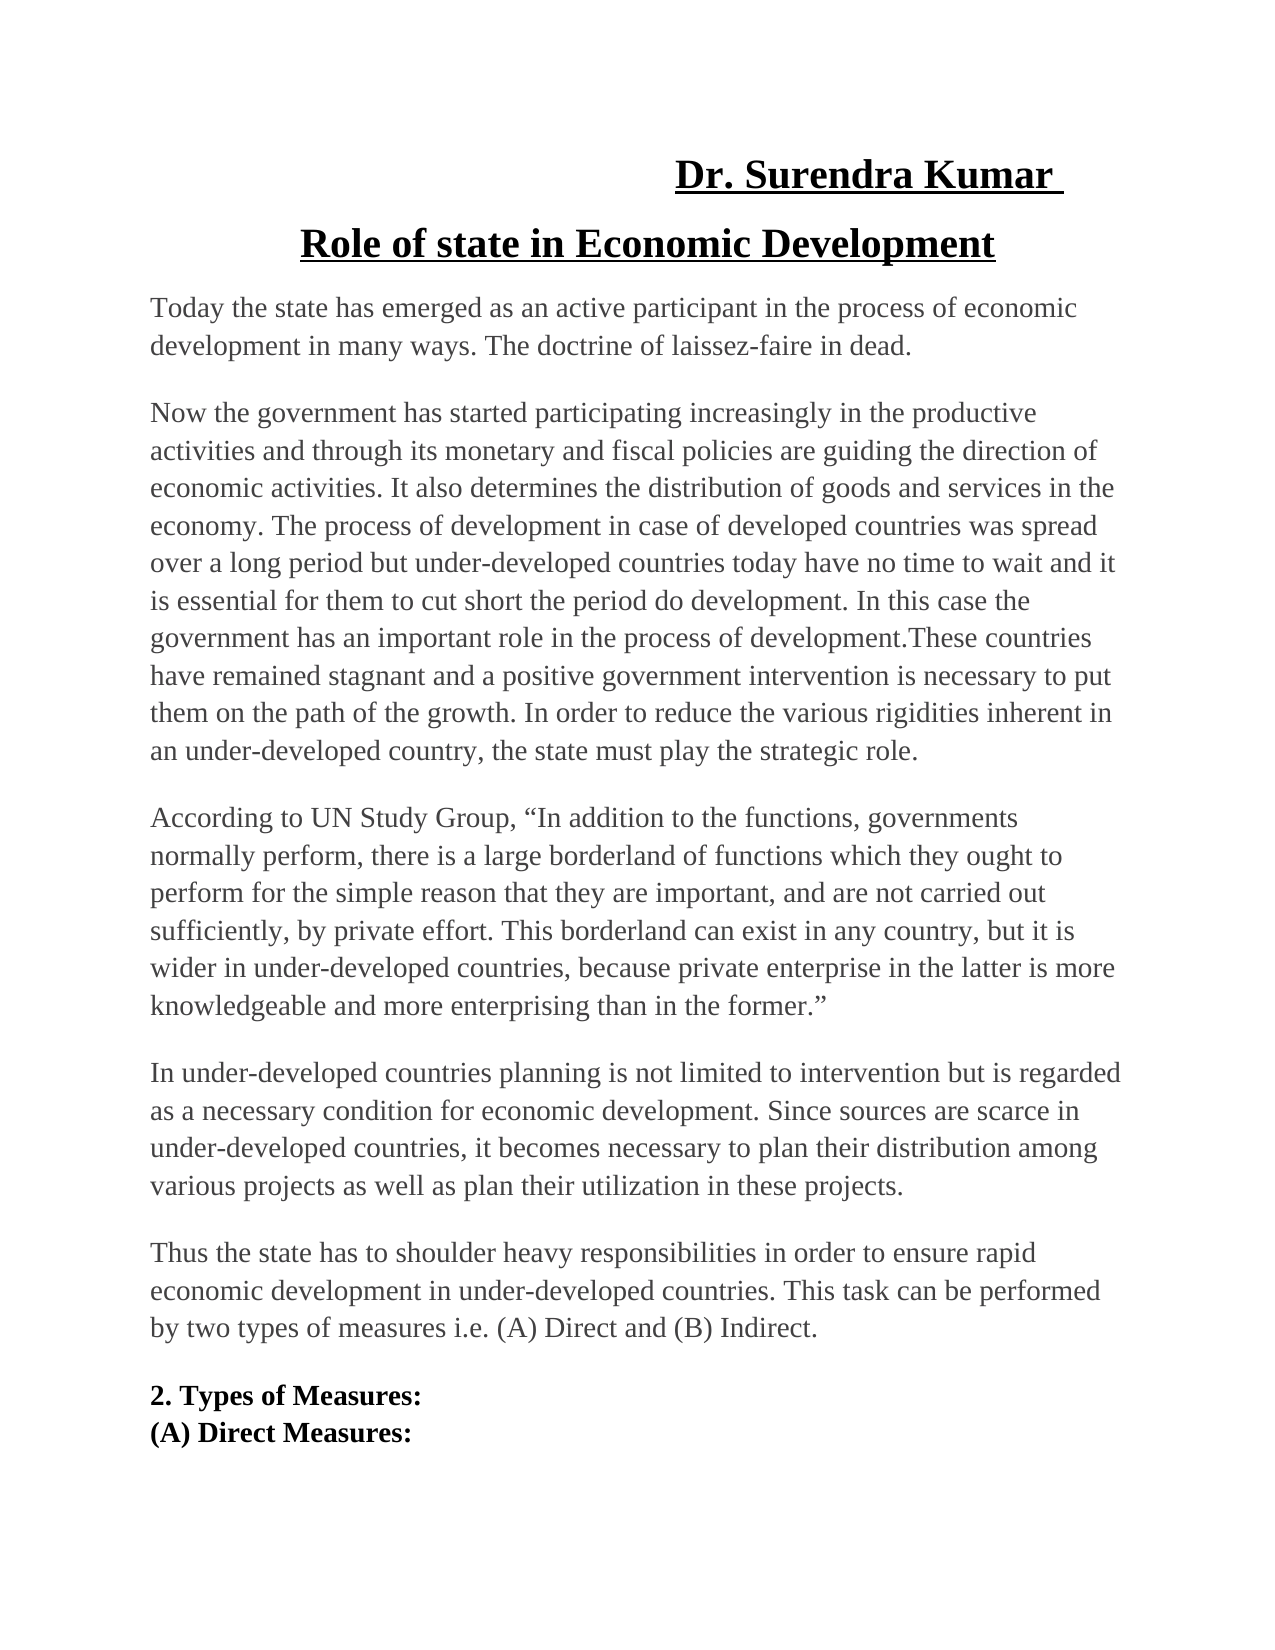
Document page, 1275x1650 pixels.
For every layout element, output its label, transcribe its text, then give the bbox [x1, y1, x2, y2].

text In under-developed countries planning is not limited to intervention but is regarded as a necessary condition for economic development. Since sources are scarce in under-developed countries, it becomes necessary to plan their distribution among various projects as well as plan their utilization in these projects. [150, 1052, 1125, 1202]
text (A) Direct Measures: [150, 1412, 1125, 1449]
text Today the state has emerged as an active participant in the process of economic development in many ways. The doctrine of laissez-faire in dead. [150, 287, 1125, 362]
text Dr. Surendra Kumar [675, 150, 1125, 198]
text Now the government has started participating increasingly in the productive activities and through its monetary and fiscal policies are guiding the direction of economic activities. It also determines the distribution of goods and services in the economy. The process of development in case of developed countries was spread over a long period but under-developed countries today have no time to wait and it is essential for them to cut short the period do development. In this case the government has an important role in the process of development.These countries have remained stagnant and a positive government intervention is necessary to put them on the path of the growth. In order to reduce the various rigidities inherent in an under-developed country, the state must play the strategic role. [150, 392, 1125, 767]
text According to UN Study Group, “In addition to the functions, governments normally perform, there is a large borderland of functions which they ought to perform for the simple reason that they are important, and are not carried out sufficiently, by private effort. This borderland can exist in any country, but it is wider in under-developed countries, because private enterprise in the latter is more knowledgeable and more enterprising than in the former.” [150, 797, 1125, 1022]
text Thus the state has to shoulder heavy responsibilities in order to ensure rapid economic development in under-developed countries. This task can be performed by two types of measures i.e. (A) Direct and (B) Indirect. [150, 1232, 1125, 1344]
text Role of state in Economic Development [225, 218, 1125, 266]
text 2. Types of Measures: [150, 1374, 1125, 1412]
